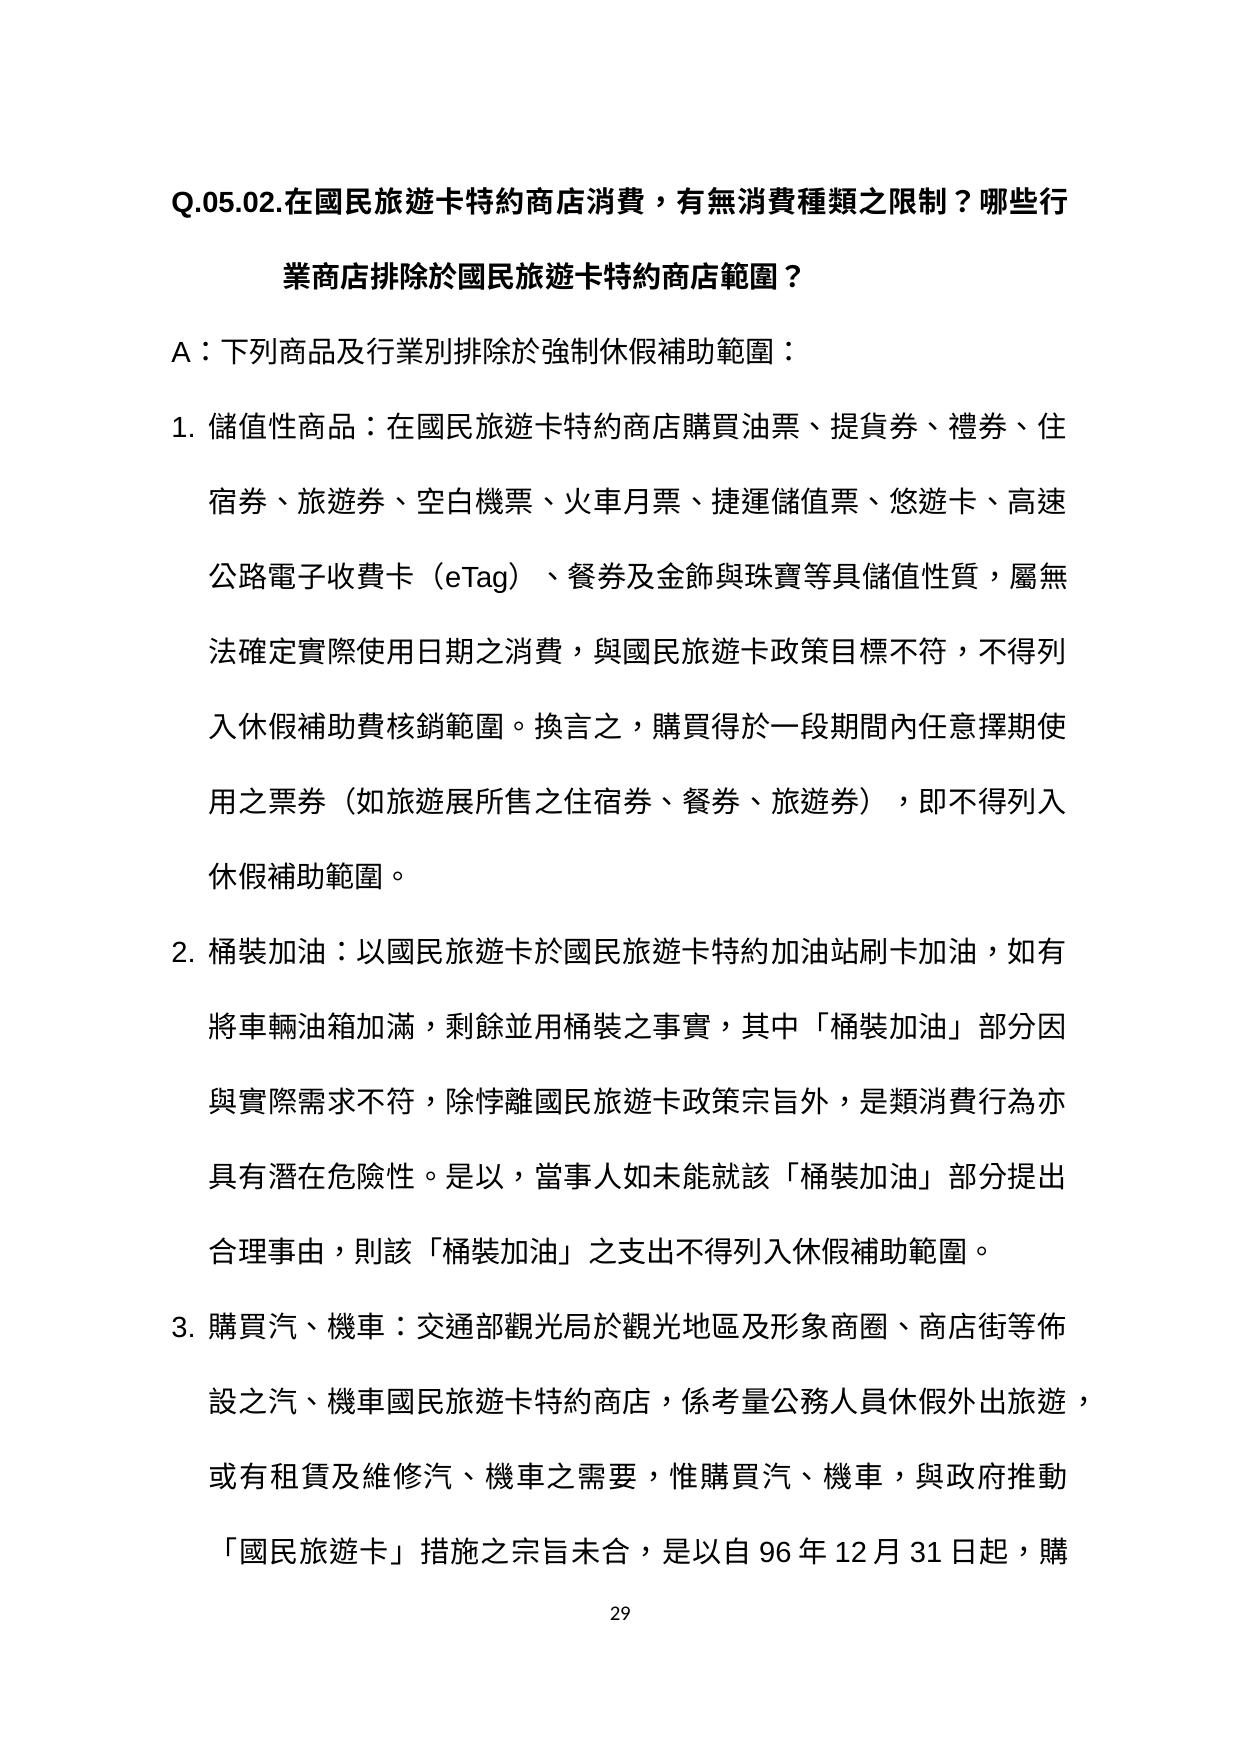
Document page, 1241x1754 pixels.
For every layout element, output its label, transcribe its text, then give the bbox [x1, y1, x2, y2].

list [171, 1287, 1069, 1587]
text A：下列商品及行業別排除於強制休假補助範圍： [171, 312, 1069, 387]
list 儲值性商品：在國民旅遊卡特約商店購買油票、提貨券、禮券、住宿券、旅遊券、空白機票、火車月票、捷運儲值票、悠遊卡、高速公路電子收費卡（eTag）、餐券及金飾與珠寶等具儲值性質，屬無法確定實際使用日期之消費，與國民旅遊卡政策目標不符，不得列入休假補助費核銷範圍。換言之，購買得於一段期間內任意擇期使用之票券（如旅遊展所售之住宿券、餐券、旅遊券），即不得列入休假補助範圍。 [171, 387, 1069, 912]
list 桶裝加油：以國民旅遊卡於國民旅遊卡特約加油站刷卡加油，如有將車輛油箱加滿，剩餘並用桶裝之事實，其中「桶裝加油」部分因與實際需求不符，除悖離國民旅遊卡政策宗旨外，是類消費行為亦具有潛在危險性。是以，當事人如未能就該「桶裝加油」部分提出合理事由，則該「桶裝加油」之支出不得列入休假補助範圍。 [171, 912, 1069, 1287]
text Q.05.02.在國民旅遊卡特約商店消費，有無消費種類之限制？哪些行業商店排除於國民旅遊卡特約商店範圍？ [171, 162, 1069, 312]
